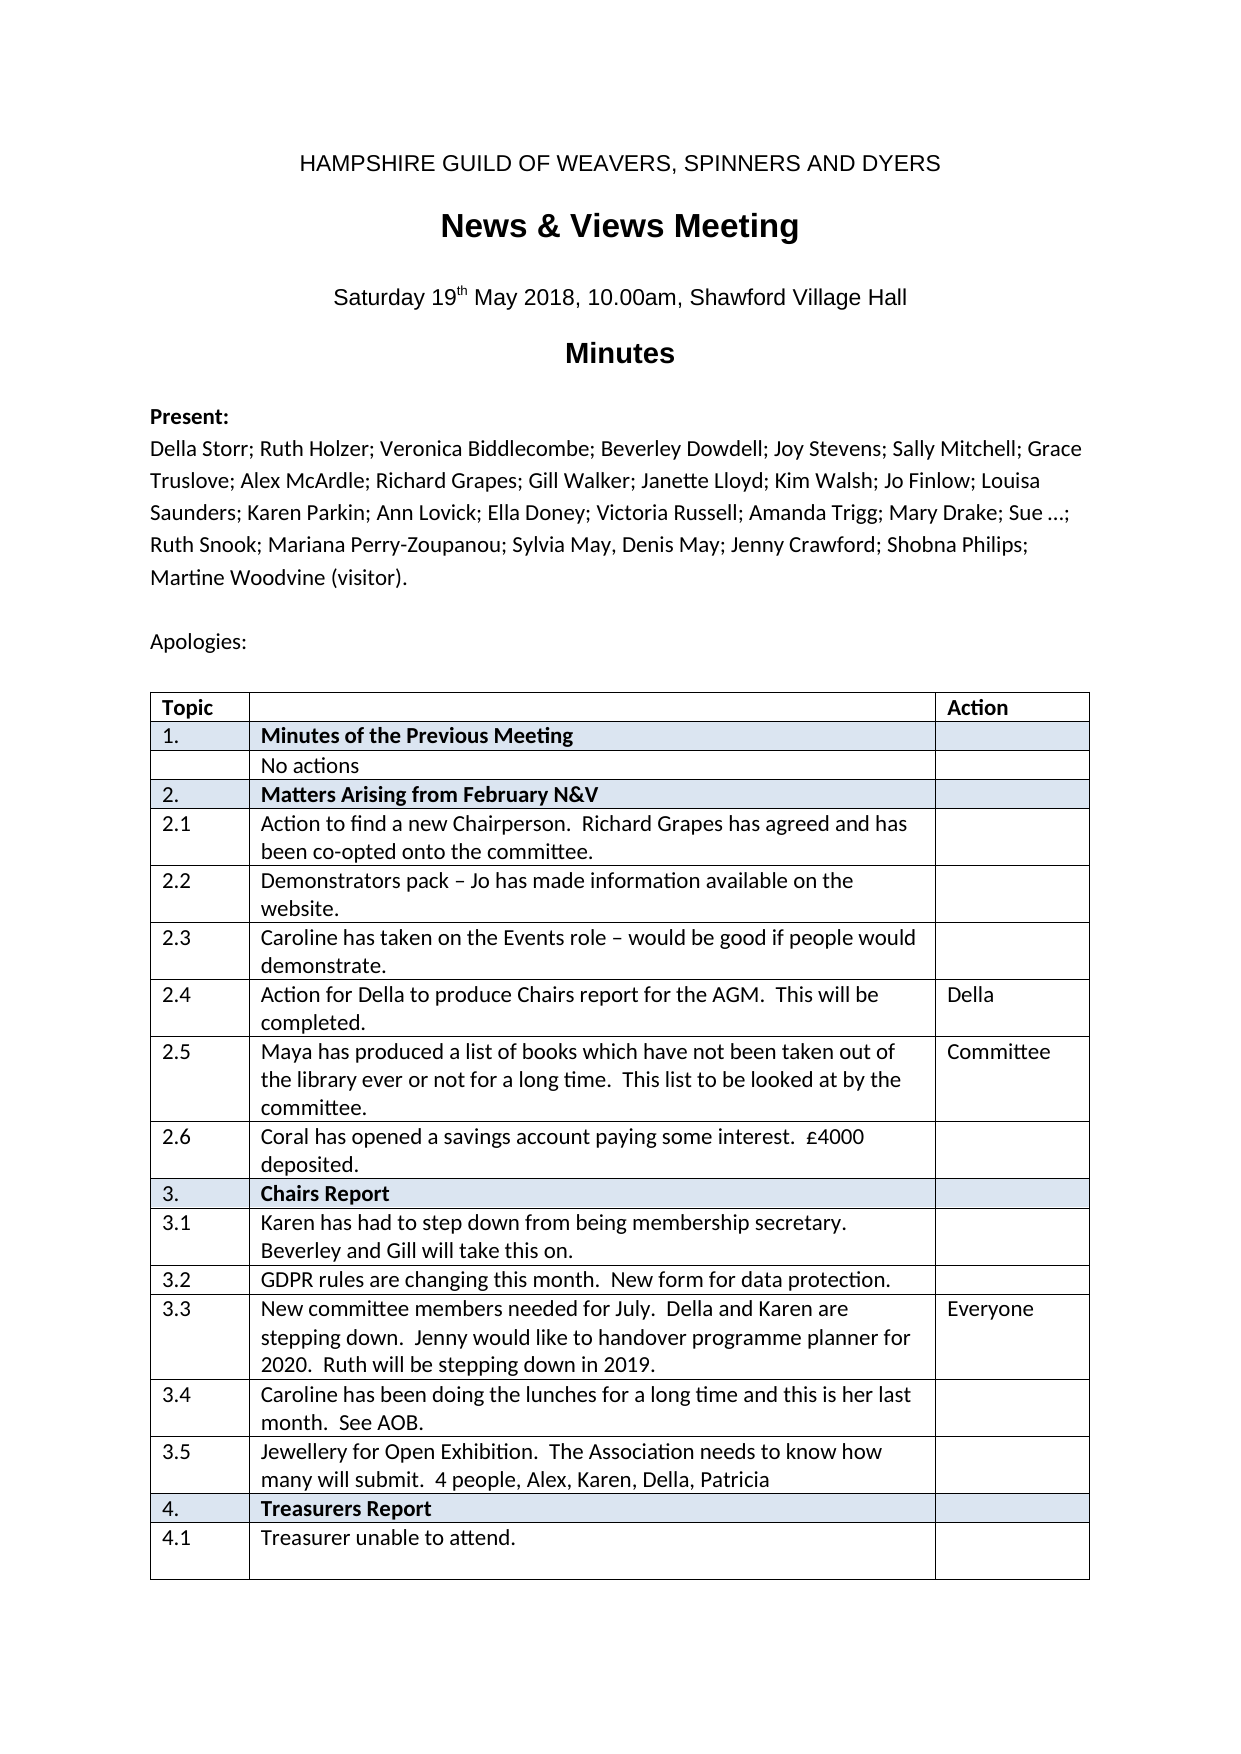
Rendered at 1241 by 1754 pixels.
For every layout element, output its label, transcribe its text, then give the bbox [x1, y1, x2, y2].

table_cell [936, 780, 1089, 808]
table_cell GDPR rules are changing this month. New form for data protection. [250, 1266, 935, 1293]
table_cell 2.1 [151, 809, 249, 865]
table_cell 2.3 [151, 923, 249, 979]
text Saturday 19th May 2018, 10.00am, Shawford Village Hall [150, 283, 1090, 310]
table_cell Caroline has taken on the Events role – would be good if people would demonstrate. [250, 923, 935, 979]
text Della Storr; Ruth Holzer; Veronica Biddlecombe; Beverley Dowdell; Joy Stevens; Sally Mitchell; Grace Truslove; Alex McArdle; Richard Grapes; Gill Walker; Janette Lloyd; Kim Walsh; Jo Finlow; Louisa Saunders; Karen Parkin; Ann Lovick; Ella Doney; Victoria Russell; Amanda Trigg; Mary Drake; Sue …; Ruth Snook; Mariana Perry-Zoupanou; Sylvia May, Denis May; Jenny Crawford; Shobna Philips; Martine Woodvine (visitor). [150, 434, 1090, 591]
text Minutes [150, 336, 1090, 370]
text Present: [150, 402, 1090, 430]
table_cell [936, 866, 1089, 922]
table_cell No actions [250, 751, 935, 779]
table_cell 2. [151, 780, 249, 808]
table_cell 3.1 [151, 1209, 249, 1264]
table_cell [936, 1122, 1089, 1178]
table_cell Matters Arising from February N&V [250, 780, 935, 808]
table_cell 3.5 [151, 1437, 249, 1493]
table_cell Action for Della to produce Chairs report for the AGM. This will be completed. [250, 980, 935, 1036]
text HAMPSHIRE GUILD OF WEAVERS, SPINNERS AND DYERS [150, 150, 1090, 176]
table_cell 1. [151, 722, 249, 750]
table_cell 4.1 [151, 1523, 249, 1579]
text News & Views Meeting [150, 207, 1090, 245]
table_cell Jewellery for Open Exhibition. The Association needs to know how many will submit. 4 people, Alex, Karen, Della, Patricia [250, 1437, 935, 1493]
table_cell Karen has had to step down from being membership secretary. Beverley and Gill will take this on. [250, 1209, 935, 1264]
table_cell 3.4 [151, 1380, 249, 1436]
table_cell [936, 809, 1089, 865]
table_cell Demonstrators pack – Jo has made information available on the website. [250, 866, 935, 922]
table_cell [936, 1380, 1089, 1436]
table_cell Caroline has been doing the lunches for a long time and this is her last month. See AOB. [250, 1380, 935, 1436]
table_cell [936, 1209, 1089, 1264]
table_cell Action to find a new Chairperson. Richard Grapes has agreed and has been co-opted onto the committee. [250, 809, 935, 865]
table_cell Committee [936, 1037, 1089, 1121]
table_cell [936, 1266, 1089, 1293]
table_cell 4. [151, 1494, 249, 1522]
table_cell 3.2 [151, 1266, 249, 1293]
table_cell Maya has produced a list of books which have not been taken out of the library ever or not for a long time. This list to be looked at by the committee. [250, 1037, 935, 1121]
table_header [250, 693, 935, 721]
table_cell Minutes of the Previous Meeting [250, 722, 935, 750]
table_cell New committee members needed for July. Della and Karen are stepping down. Jenny would like to handover programme planner for 2020. Ruth will be stepping down in 2019. [250, 1295, 935, 1379]
table_cell Coral has opened a savings account paying some interest. £4000 deposited. [250, 1122, 935, 1178]
table_cell 2.4 [151, 980, 249, 1036]
table_cell Chairs Report [250, 1179, 935, 1207]
table_cell [936, 751, 1089, 779]
table_cell Everyone [936, 1295, 1089, 1379]
table_cell Treasurers Report [250, 1494, 935, 1522]
table_cell [936, 722, 1089, 750]
table_cell 2.6 [151, 1122, 249, 1178]
table_cell 2.2 [151, 866, 249, 922]
table_cell [936, 1437, 1089, 1493]
table_cell [151, 751, 249, 779]
text Apologies: [150, 627, 1090, 655]
table_cell [936, 923, 1089, 979]
table_cell 3.3 [151, 1295, 249, 1379]
table_cell [936, 1523, 1089, 1579]
table_cell Della [936, 980, 1089, 1036]
table_header Topic [151, 693, 249, 721]
table_cell 3. [151, 1179, 249, 1207]
table_cell Treasurer unable to attend. [250, 1523, 935, 1579]
table_cell 2.5 [151, 1037, 249, 1121]
table_header Action [936, 693, 1089, 721]
table_cell [936, 1179, 1089, 1207]
table_cell [936, 1494, 1089, 1522]
